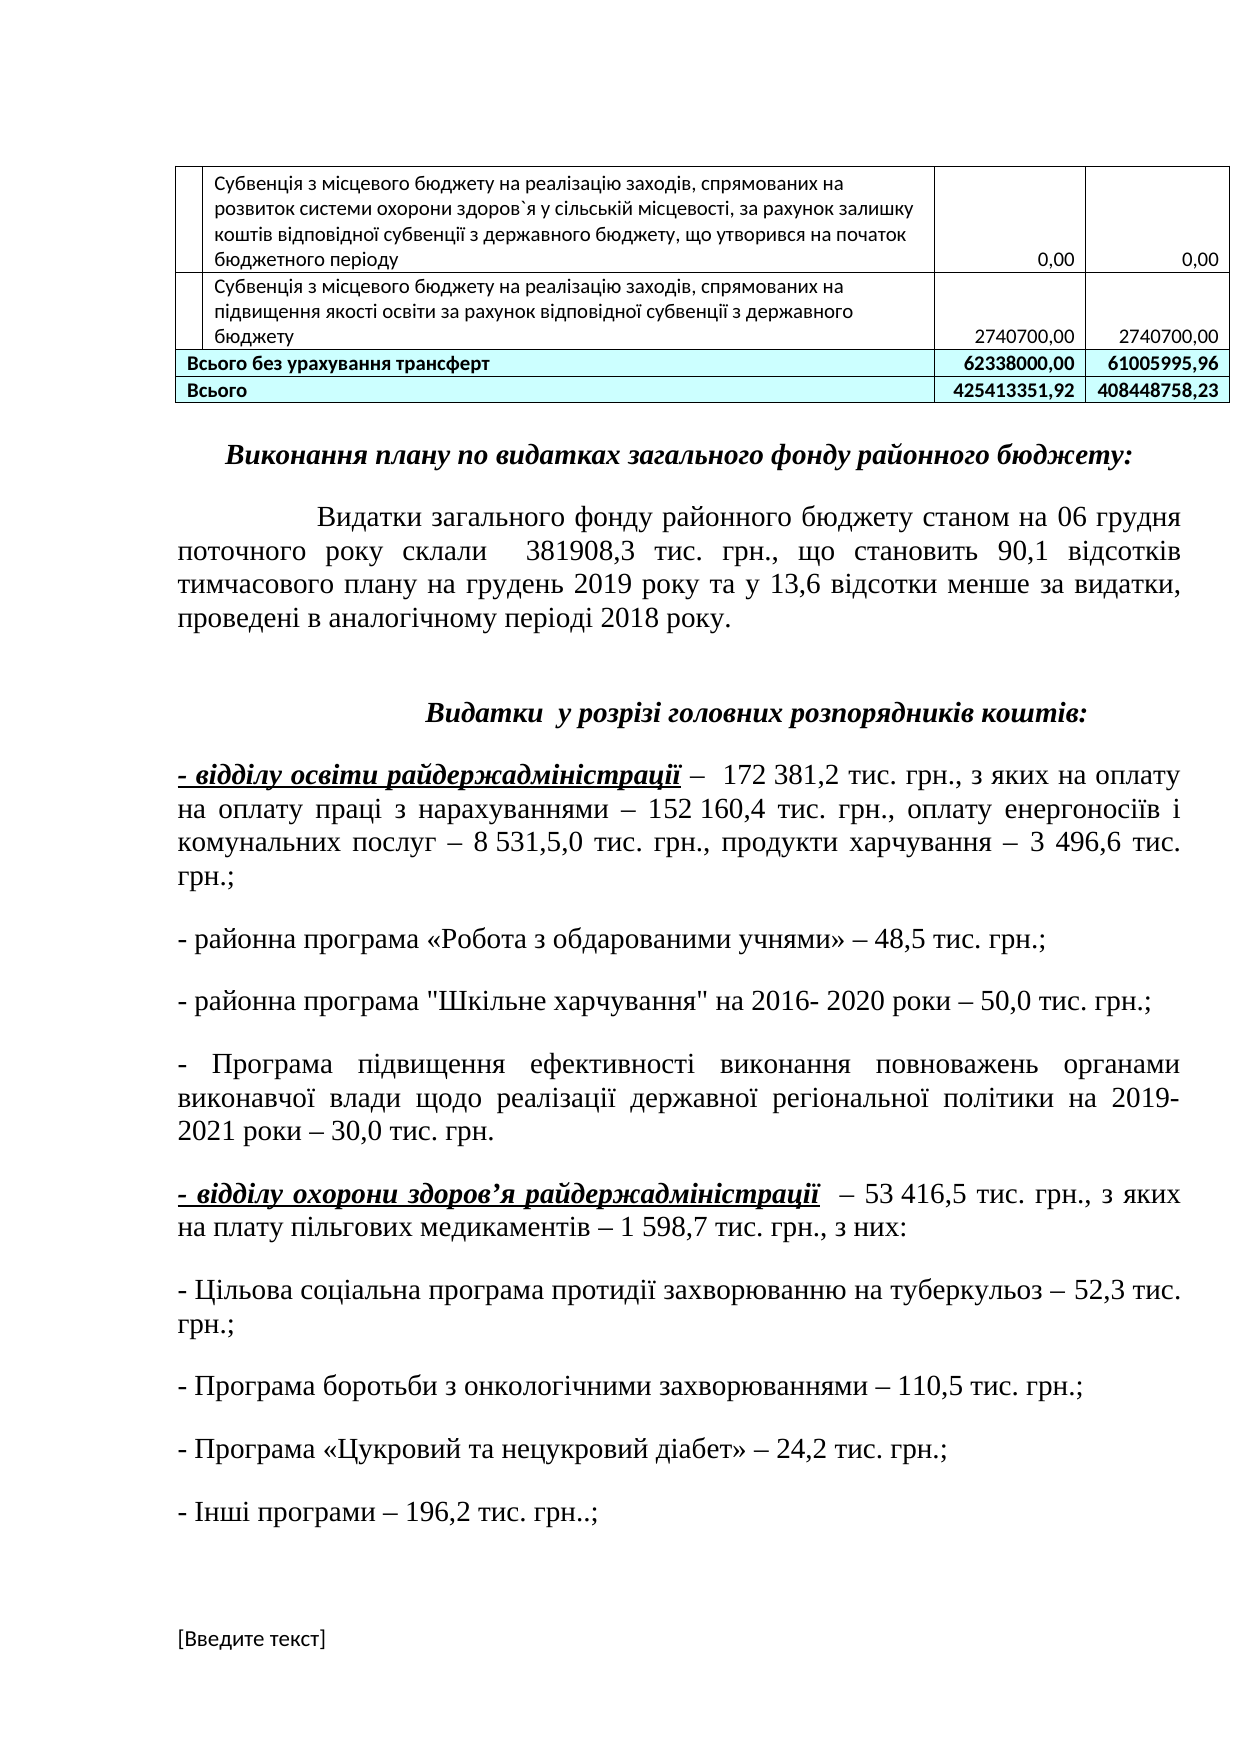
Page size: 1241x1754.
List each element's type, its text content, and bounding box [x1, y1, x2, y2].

table_cell 0,00 [935, 167, 1085, 272]
text - Програма боротьби з онкологічними захворюваннями – 110,5 тис. грн.; [177, 1368, 1181, 1402]
text Видатки у розрізі головних розпорядників коштів: [177, 695, 1181, 728]
table_cell 62338000,00 [935, 350, 1085, 376]
table_cell 2740700,00 [1086, 273, 1229, 349]
table_cell 0,00 [1086, 167, 1229, 272]
text - районна програма "Шкільне харчування" на 2016- 2020 роки – 50,0 тис. грн.; [177, 983, 1181, 1017]
table_cell 408448758,23 [1086, 377, 1229, 402]
text - Інші програми – 196,2 тис. грн..; [177, 1494, 1181, 1527]
table_cell [176, 167, 202, 272]
table_cell 61005995,96 [1086, 350, 1229, 376]
table_cell Всього [176, 377, 934, 402]
table_cell 2740700,00 [935, 273, 1085, 349]
table_cell Субвенція з місцевого бюджету на реалізацію заходів, спрямованих на підвищення якості освіти за рахунок відповідної субвенції з державного бюджету [203, 273, 934, 349]
text - Програма «Цукровий та нецукровий діабет» – 24,2 тис. грн.; [177, 1431, 1181, 1465]
text - Цільова соціальна програма протидії захворюванню на туберкульоз – 52,3 тис. грн.; [177, 1272, 1181, 1339]
text - відділу охорони здоров’я райдержадміністрації – 53 416,5 тис. грн., з яких на плату пільгових медикаментів – 1 598,7 тис. грн., з них: [177, 1176, 1181, 1243]
table_cell 425413351,92 [935, 377, 1085, 402]
text - Програма підвищення ефективності виконання повноважень органами виконавчої влади щодо реалізації державної регіональної політики на 2019-2021 роки – 30,0 тис. грн. [177, 1046, 1181, 1147]
table_cell Субвенція з місцевого бюджету на реалізацію заходів, спрямованих на розвиток системи охорони здоров`я у сільській місцевості, за рахунок залишку коштів відповідної субвенції з державного бюджету, що утворився на початок бюджетного періоду [203, 167, 934, 272]
table_cell Всього без урахування трансферт [176, 350, 934, 376]
text - районна програма «Робота з обдарованими учнями» – 48,5 тис. грн.; [177, 921, 1181, 954]
text - відділу освіти райдержадміністрації – 172 381,2 тис. грн., з яких на оплату на оплату праці з нарахуваннями – 152 160,4 тис. грн., оплату енергоносіїв і комунальних послуг – 8 531,5,0 тис. грн., продукти харчування – 3 496,6 тис. грн.; [177, 757, 1181, 892]
text Виконання плану по видатках загального фонду районного бюджету: [177, 437, 1181, 470]
text Видатки загального фонду районного бюджету станом на 06 грудня поточного року склали 381908,3 тис. грн., що становить 90,1 відсотків тимчасового плану на грудень 2019 року та у 13,6 відсотки менше за видатки, проведені в аналогічному періоді 2018 року. [177, 499, 1181, 633]
table_cell [176, 273, 202, 349]
